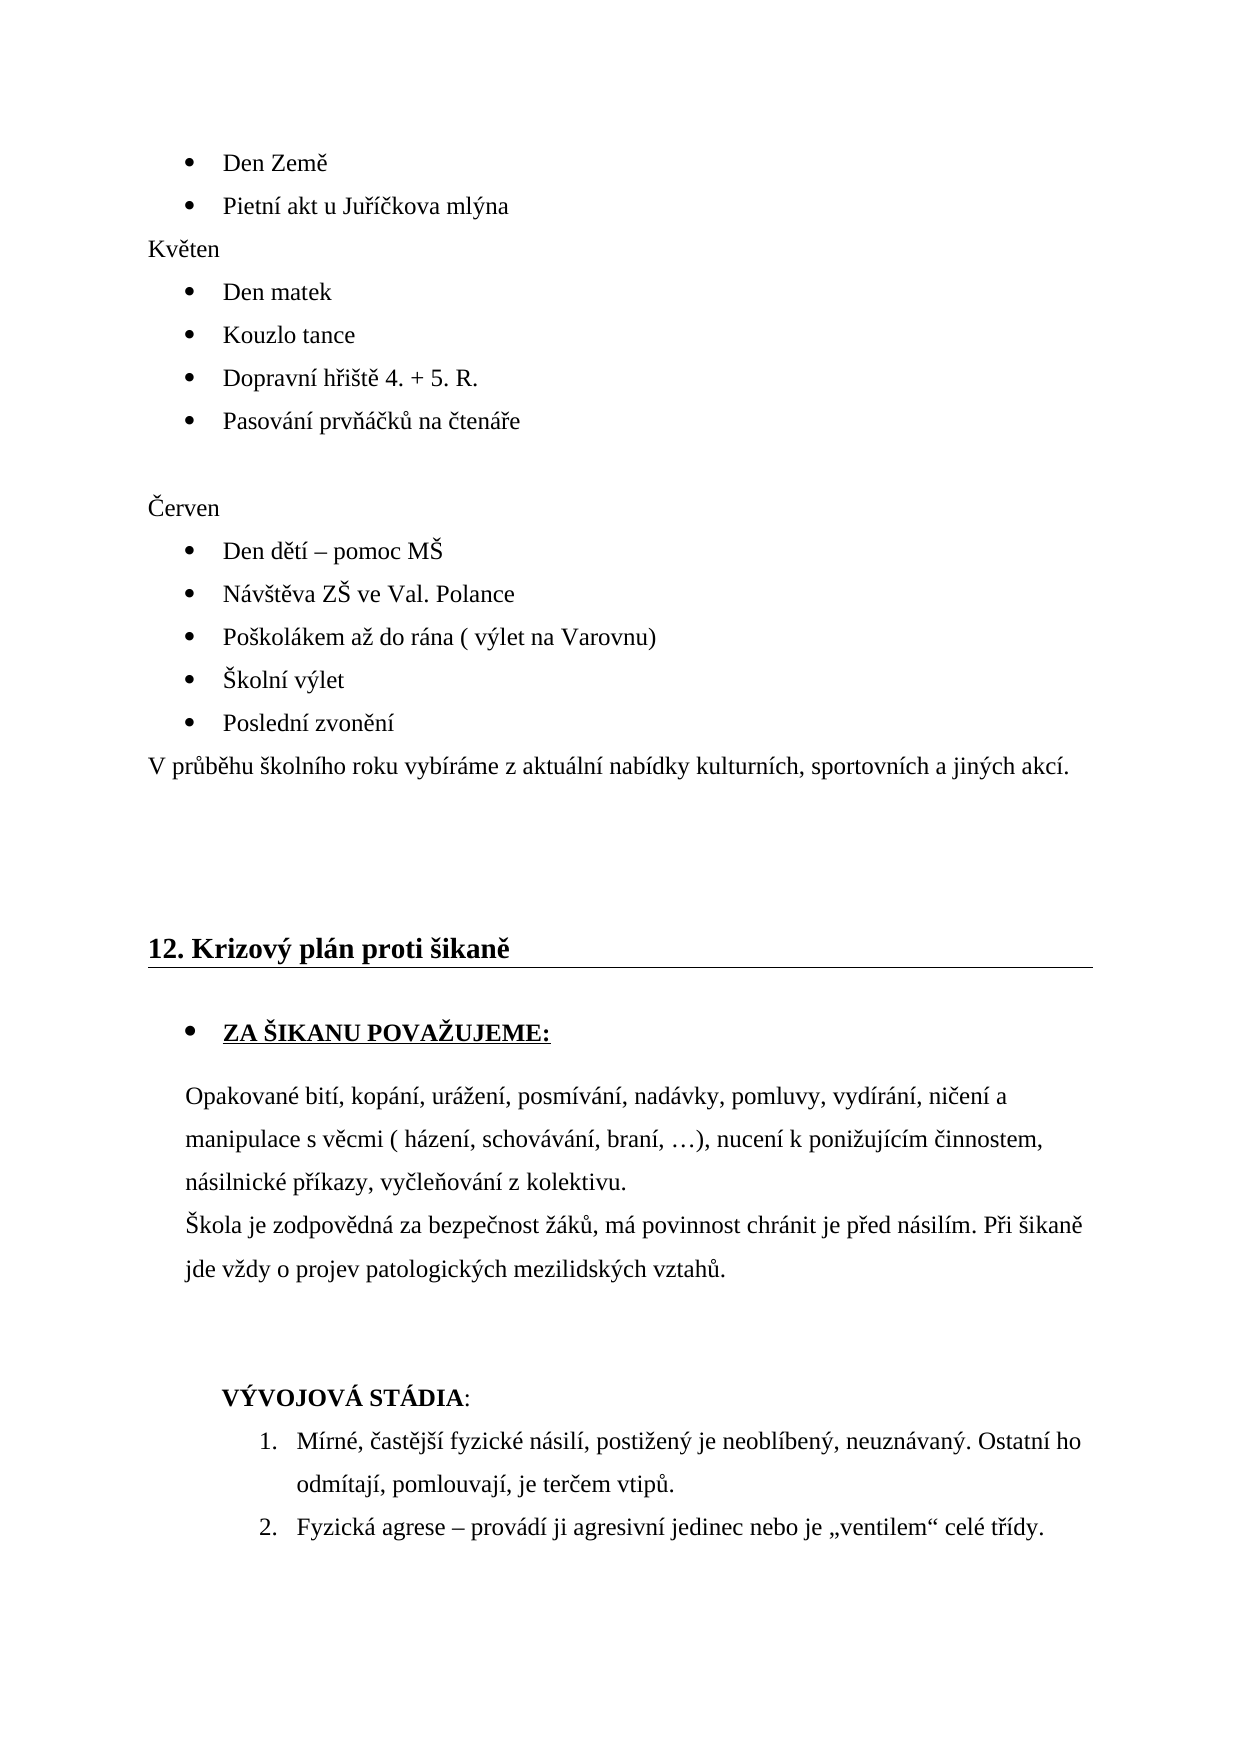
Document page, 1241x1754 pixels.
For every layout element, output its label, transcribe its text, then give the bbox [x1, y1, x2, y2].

list Pasování prvňáčků na čtenáře [185, 406, 1093, 435]
list Fyzická agrese – provádí ji agresivní jedinec nebo je „ventilem“ celé třídy. [259, 1512, 1093, 1541]
list Den matek [185, 277, 1093, 306]
text Červen [148, 493, 1093, 521]
text Škola je zodpovědná za bezpečnost žáků, má povinnost chránit je před násilím. Při šikaně jde vždy o projev patologických mezilidských vztahů. [185, 1211, 1093, 1282]
text Opakované bití, kopání, urážení, posmívání, nadávky, pomluvy, vydírání, ničení a manipulace s věcmi ( házení, schovávání, braní, …), nucení k ponižujícím činnostem, násilnické příkazy, vyčleňování z kolektivu. [185, 1081, 1093, 1196]
list Poškolákem až do rána ( výlet na Varovnu) [185, 622, 1093, 651]
list Dopravní hřiště 4. + 5. R. [185, 363, 1093, 392]
text 12. Krizový plán proti šikaně [148, 931, 1093, 967]
text VÝVOJOVÁ STÁDIA: [221, 1383, 1093, 1412]
list Den dětí – pomoc MŠ [185, 536, 1093, 564]
text Květen [148, 234, 1093, 263]
list Školní výlet [185, 665, 1093, 694]
list Mírné, častější fyzické násilí, postižený je neoblíbený, neuznávaný. Ostatní ho odmítají, pomlouvají, je terčem vtipů. [259, 1426, 1093, 1498]
list Poslední zvonění [185, 708, 1093, 737]
list Den Země [185, 148, 1093, 176]
list Pietní akt u Juříčkova mlýna [185, 191, 1093, 219]
text V průběhu školního roku vybíráme z aktuální nabídky kulturních, sportovních a jiných akcí. [148, 751, 1093, 780]
list Návštěva ZŠ ve Val. Polance [185, 579, 1093, 608]
list ZA ŠIKANU POVAŽUJEME: [185, 1018, 1093, 1048]
list Kouzlo tance [185, 320, 1093, 349]
